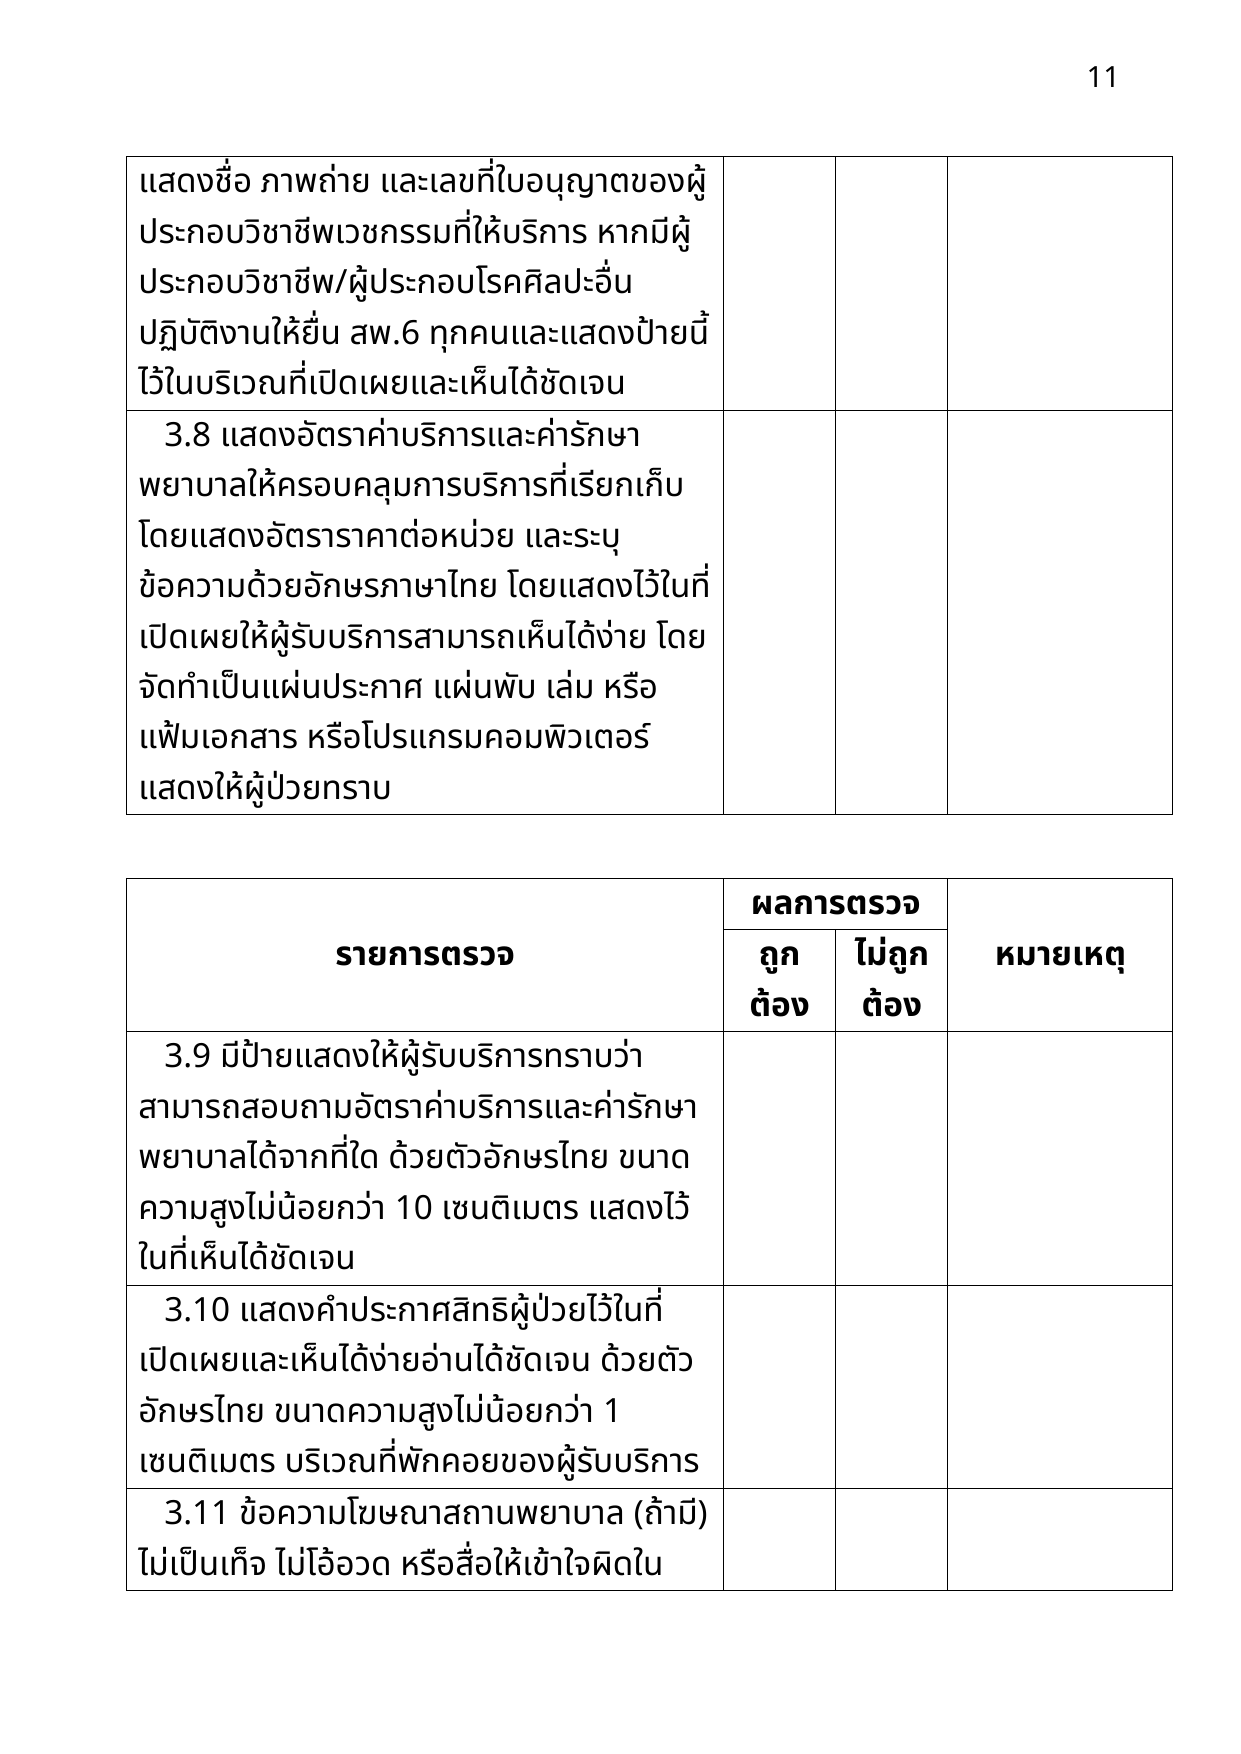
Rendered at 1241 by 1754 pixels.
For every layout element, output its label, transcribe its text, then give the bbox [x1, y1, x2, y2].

table_cell [836, 1032, 947, 1285]
table_header ผลการตรวจ [724, 879, 947, 929]
table_header รายการตรวจ [127, 879, 723, 1031]
table_cell 3.8 แสดงอัตราค่าบริการและค่ารักษาพยาบาลให้ครอบคลุมการบริการที่เรียกเก็บ โดยแสดงอัตราราคาต่อหน่วย และระบุข้อความด้วยอักษรภาษาไทย โดยแสดงไว้ในที่เปิดเผยให้ผู้รับบริการสามารถเห็นได้ง่าย โดยจัดทำเป็นแผ่นประกาศ แผ่นพับ เล่ม หรือแฟ้มเอกสาร หรือโปรแกรมคอมพิวเตอร์ แสดงให้ผู้ป่วยทราบ [127, 411, 723, 814]
table_cell [724, 1032, 835, 1285]
table_cell 3.10 แสดงคำประกาศสิทธิผู้ป่วยไว้ในที่เปิดเผยและเห็นได้ง่ายอ่านได้ชัดเจน ด้วยตัวอักษรไทย ขนาดความสูงไม่น้อยกว่า 1 เซนติเมตร บริเวณที่พักคอยของผู้รับบริการ [127, 1286, 723, 1488]
table_cell [724, 1286, 835, 1488]
table_cell [836, 157, 947, 410]
table_cell [948, 157, 1172, 410]
table_cell [948, 1489, 1172, 1590]
table_cell ถูกต้อง [724, 930, 835, 1031]
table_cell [127, 157, 723, 410]
table_cell [836, 1489, 947, 1590]
table_cell 3.9 มีป้ายแสดงให้ผู้รับบริการทราบว่าสามารถสอบถามอัตราค่าบริการและค่ารักษาพยาบาลได้จากที่ใด ด้วยตัวอักษรไทย ขนาดความสูงไม่น้อยกว่า 10 เซนติเมตร แสดงไว้ในที่เห็นได้ชัดเจน [127, 1032, 723, 1285]
table_cell [948, 1286, 1172, 1488]
table_cell [948, 1032, 1172, 1285]
table_cell ไม่ถูกต้อง [836, 930, 947, 1031]
table_cell [948, 411, 1172, 814]
table_cell [836, 1286, 947, 1488]
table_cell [127, 1489, 723, 1590]
table_cell [724, 1489, 835, 1590]
table_header หมายเหตุ [948, 879, 1172, 1031]
table_cell [724, 411, 835, 814]
table_cell [724, 157, 835, 410]
table_cell [836, 411, 947, 814]
